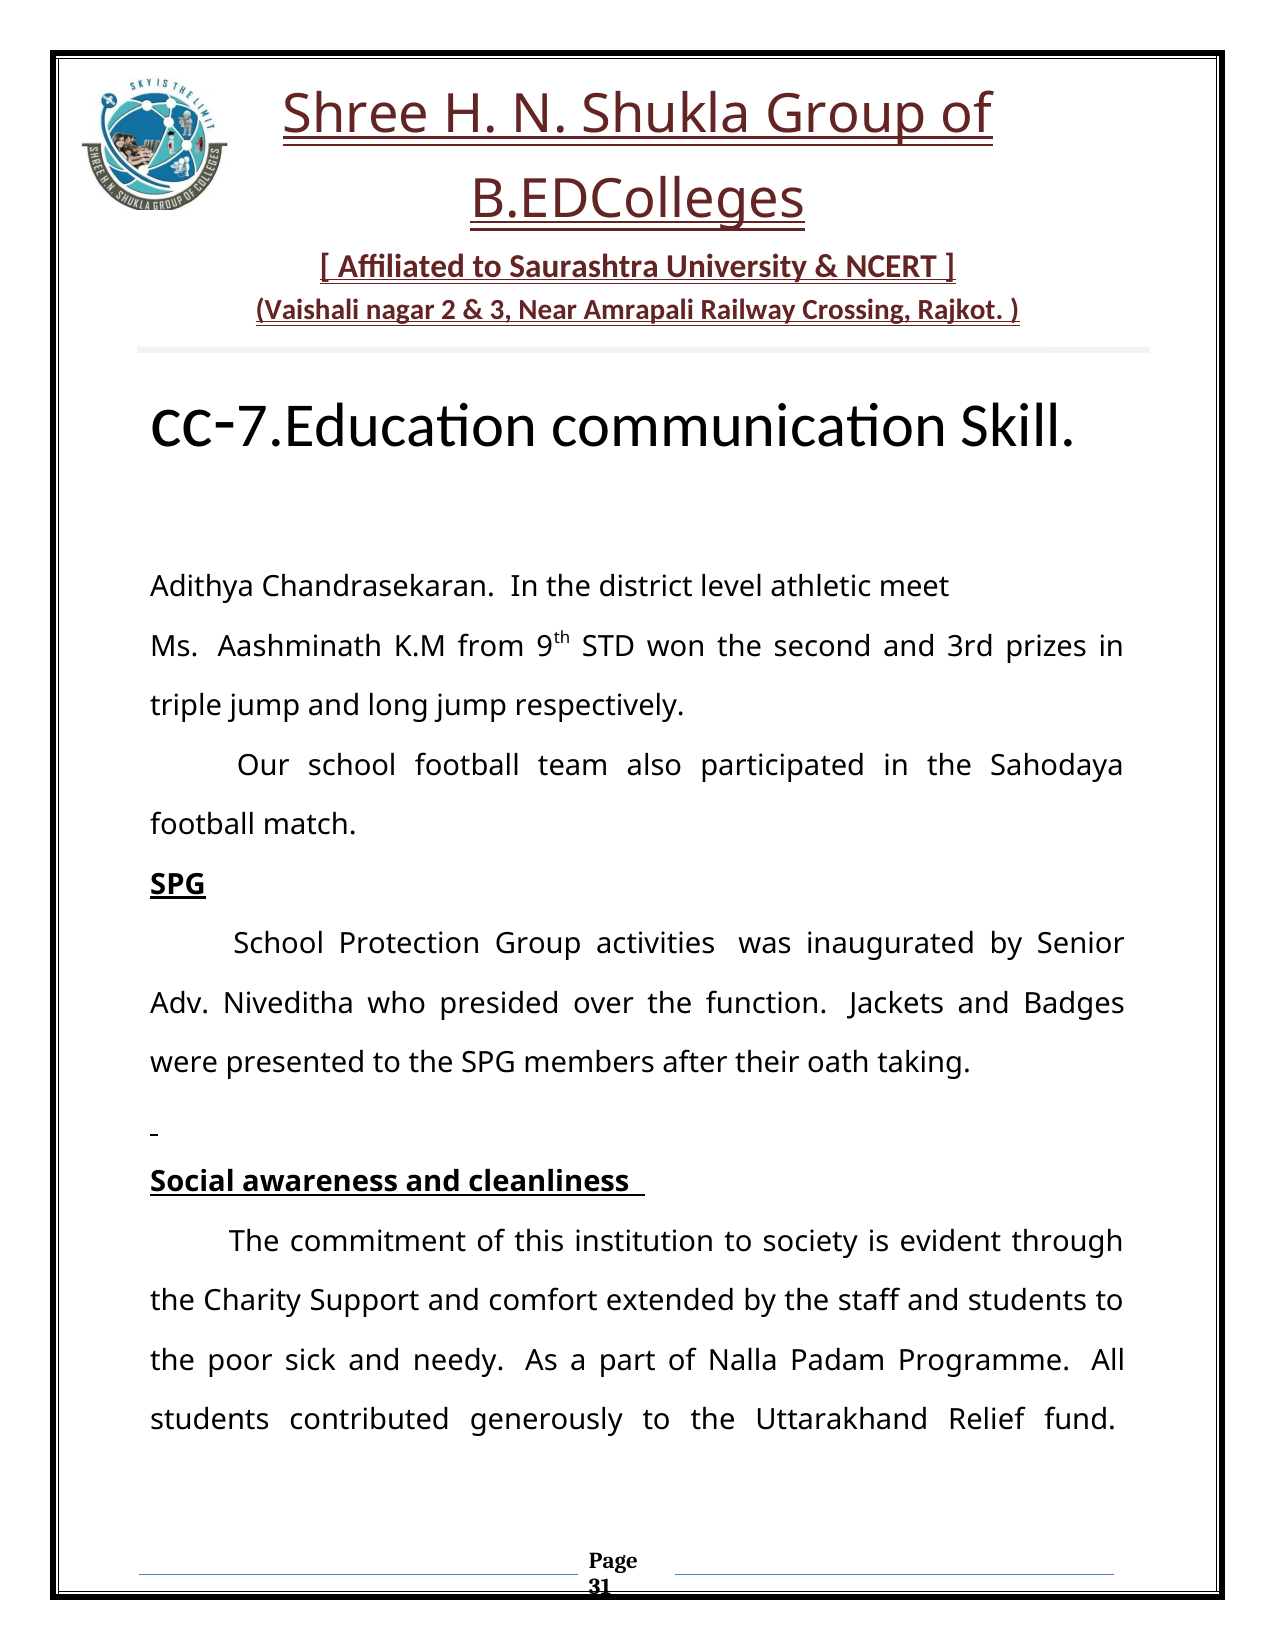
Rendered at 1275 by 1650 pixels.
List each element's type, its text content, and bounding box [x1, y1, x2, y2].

picture [79, 75, 230, 210]
text Our school football team also participated in the Sahodaya football match. [150, 744, 1125, 843]
text The commitment of this institution to society is evident through the Charity Support and comfort extended by the staff and students to the poor sick and needy. As a part of Nalla Padam Programme. All students contributed generously to the Uttarakhand Relief fund. Students of Class Xth and IXth along with their teachers distributed lunch packets to the patients of Valapad Government hospital. [150, 1220, 1125, 1438]
text Social awareness and cleanliness [150, 1160, 1125, 1200]
text School Protection Group activities was inaugurated by Senior Adv. Niveditha who presided over the function. Jackets and Badges were presented to the SPG members after their oath taking. [150, 922, 1125, 1081]
text SPG [150, 863, 1125, 903]
text The annual athletic meet which was inaugurated by PTA President Mr. A.A Antony observed a spectacular march fast by four different houses. The day witnessed an outstanding performance by our students participating in various events. The winners were awarded. The individual champions of different events are Sachinmayan K.Suresh, Viswas K.A Ashin K. Shaji , Aswin V. Venu, and Adithya Chandrasekaran. In the district level athletic meet Ms. Aashminath K.M from 9th STD won the second and 3rd prizes in triple jump and long jump respectively. [150, 566, 1125, 724]
